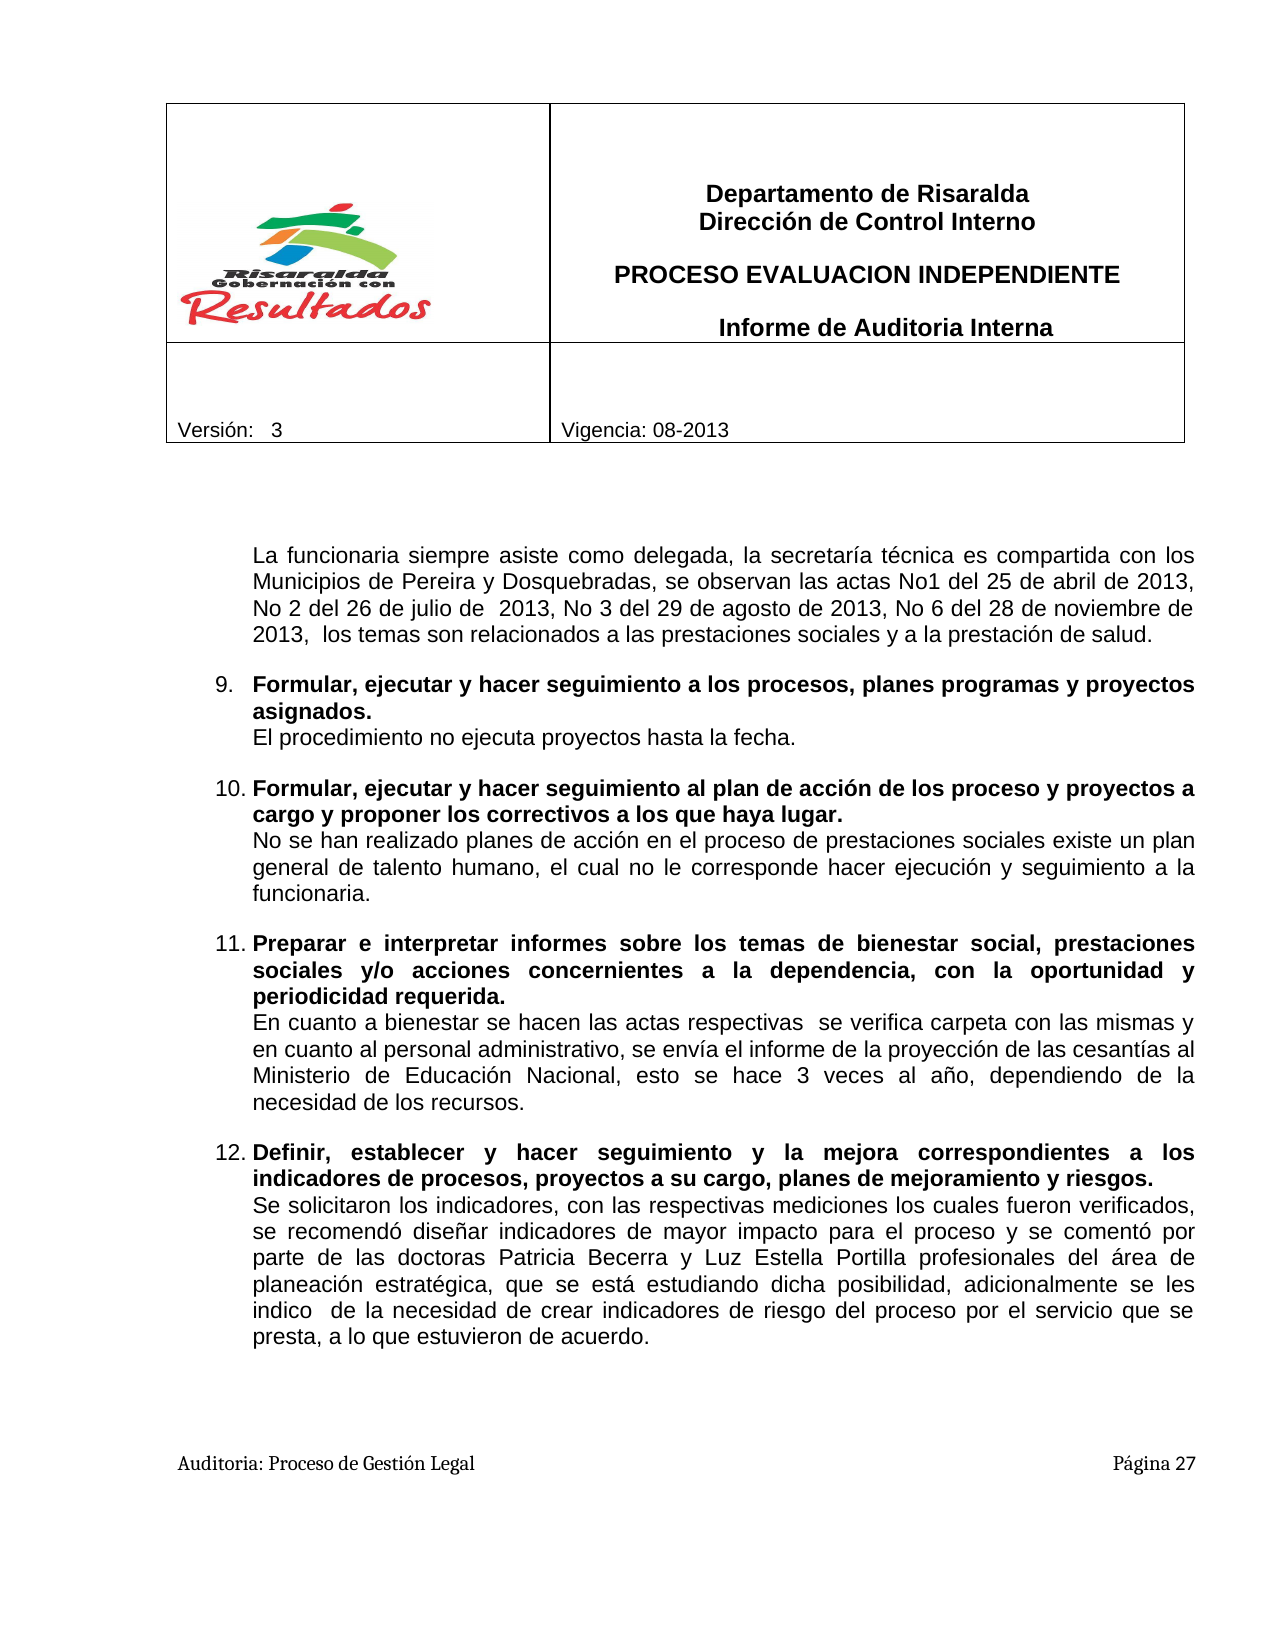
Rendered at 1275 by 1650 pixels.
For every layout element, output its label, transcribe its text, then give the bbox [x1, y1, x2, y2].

text No se han realizado planes de acción en el proceso de prestaciones sociales existe un plan general de talento humano, el cual no le corresponde hacer ejecución y seguimiento a la funcionaria. [252, 827, 1196, 906]
list Formular, ejecutar y hacer seguimiento al plan de acción de los proceso y proyectos a cargo y proponer los correctivos a los que haya lugar. [215, 774, 1196, 827]
list Definir, establecer y hacer seguimiento y la mejora correspondientes a los indicadores de procesos, proyectos a su cargo, planes de mejoramiento y riesgos. [215, 1139, 1196, 1192]
list Preparar e interpretar informes sobre los temas de bienestar social, prestaciones sociales y/o acciones concernientes a la dependencia, con la oportunidad y periodicidad requerida. [215, 930, 1196, 1009]
text El procedimiento no ejecuta proyectos hasta la fecha. [252, 724, 1196, 750]
text La funcionaria siempre asiste como delegada, la secretaría técnica es compartida con los Municipios de Pereira y Dosquebradas, se observan las actas No1 del 25 de abril de 2013, No 2 del 26 de julio de 2013, No 3 del 29 de agosto de 2013, No 6 del 28 de noviembre de 2013, los temas son relacionados a las prestaciones sociales y a la prestación de salud. [252, 542, 1196, 647]
list Formular, ejecutar y hacer seguimiento a los procesos, planes programas y proyectos asignados. [215, 671, 1196, 724]
text Se solicitaron los indicadores, con las respectivas mediciones los cuales fueron verificados, se recomendó diseñar indicadores de mayor impacto para el proceso y se comentó por parte de las doctoras Patricia Becerra y Luz Estella Portilla profesionales del área de planeación estratégica, que se está estudiando dicha posibilidad, adicionalmente se les indico de la necesidad de crear indicadores de riesgo del proceso por el servicio que se presta, a lo que estuvieron de acuerdo. [252, 1192, 1196, 1350]
picture [177, 202, 434, 326]
text En cuanto a bienestar se hacen las actas respectivas se verifica carpeta con las mismas y en cuanto al personal administrativo, se envía el informe de la proyección de las cesantías al Ministerio de Educación Nacional, esto se hace 3 veces al año, dependiendo de la necesidad de los recursos. [252, 1009, 1196, 1115]
